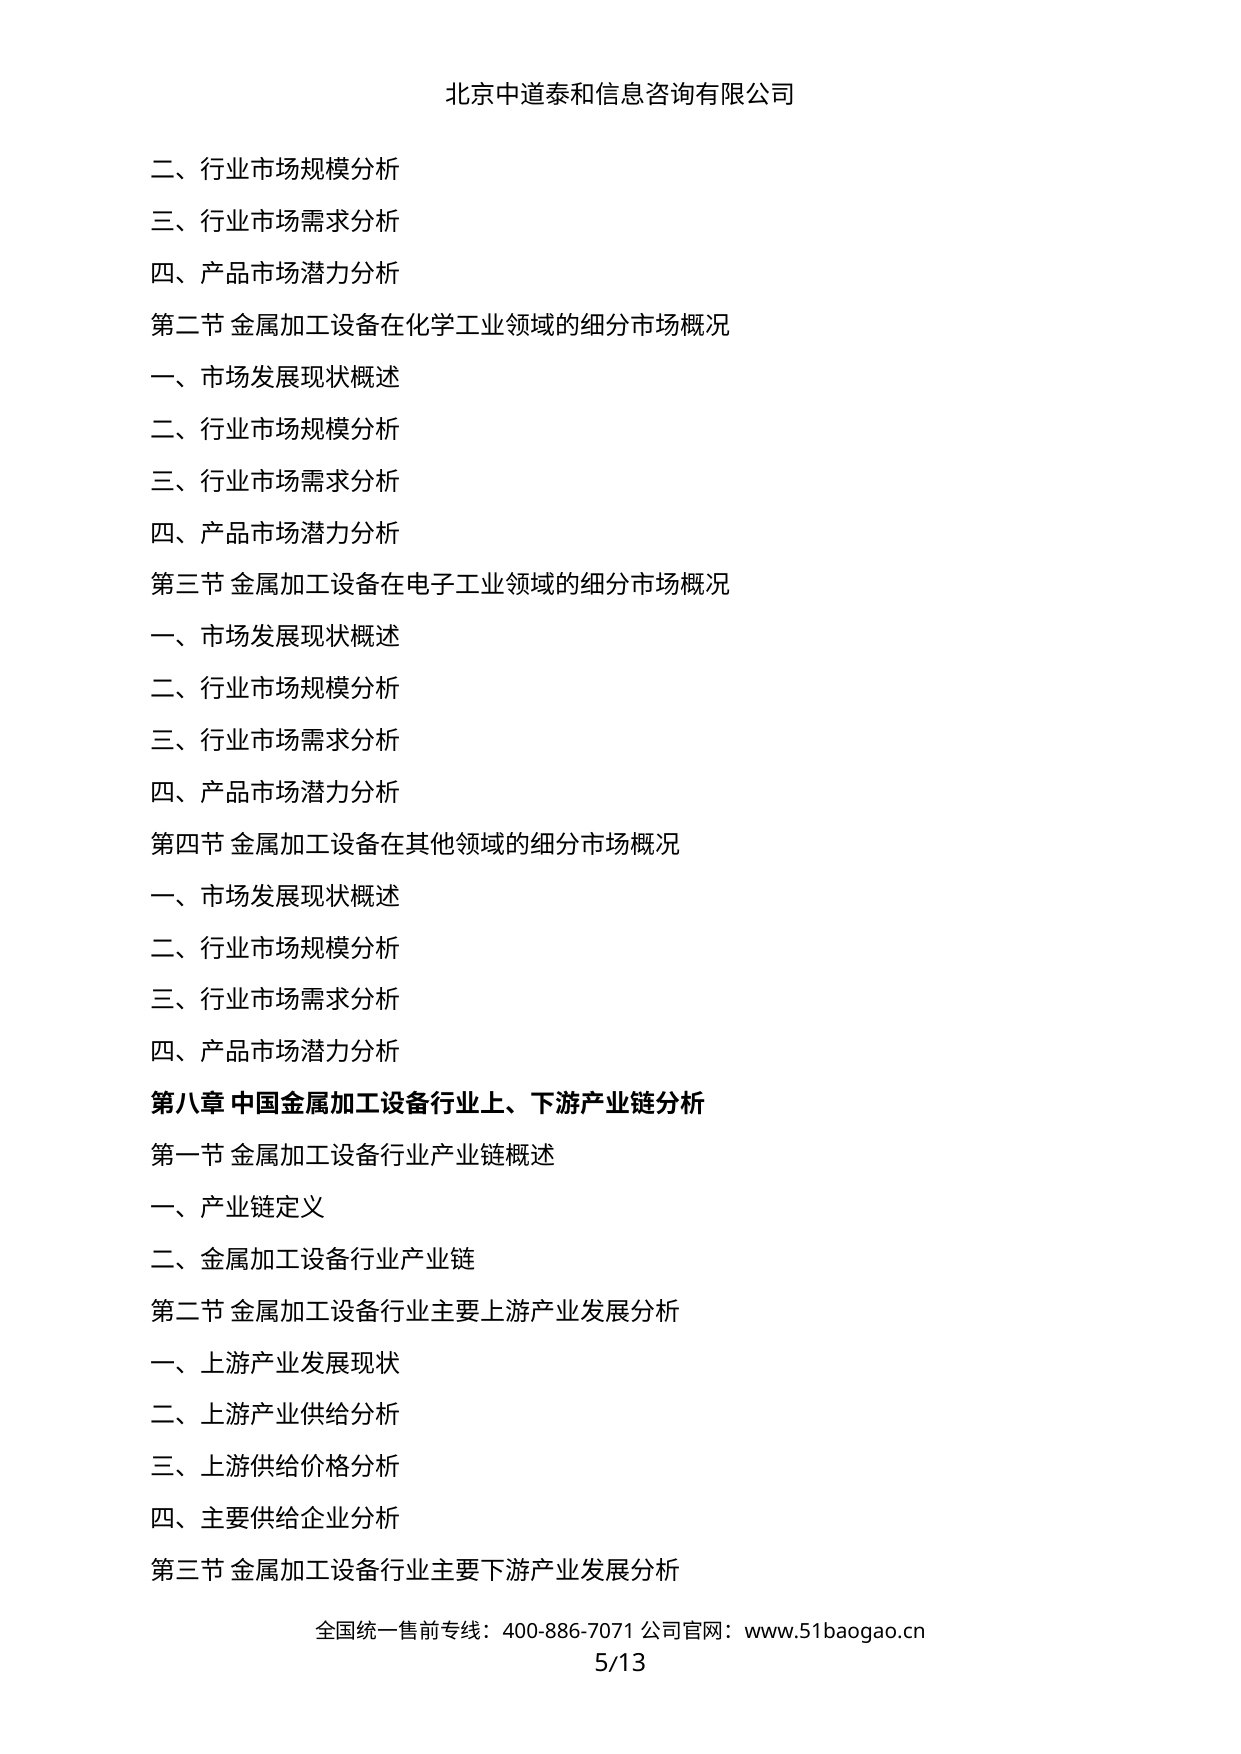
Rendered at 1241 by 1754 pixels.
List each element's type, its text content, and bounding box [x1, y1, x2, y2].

text 二、行业市场规模分析 [150, 669, 1090, 705]
text 三、行业市场需求分析 [150, 461, 1090, 497]
text 第八章 中国金属加工设备行业上、下游产业链分析 [150, 1084, 1090, 1120]
text 第三节 金属加工设备在电子工业领域的细分市场概况 [150, 565, 1090, 601]
text 一、市场发展现状概述 [150, 617, 1090, 653]
text 第二节 金属加工设备行业主要上游产业发展分析 [150, 1291, 1090, 1327]
text 第三节 金属加工设备行业主要下游产业发展分析 [150, 1551, 1090, 1587]
text 一、产业链定义 [150, 1187, 1090, 1224]
text 三、行业市场需求分析 [150, 202, 1090, 238]
text 一、市场发展现状概述 [150, 876, 1090, 912]
text 第一节 金属加工设备行业产业链概述 [150, 1136, 1090, 1172]
text 第四节 金属加工设备在其他领域的细分市场概况 [150, 824, 1090, 861]
text 二、行业市场规模分析 [150, 150, 1090, 186]
text 三、行业市场需求分析 [150, 721, 1090, 757]
text 二、行业市场规模分析 [150, 928, 1090, 964]
text 三、行业市场需求分析 [150, 980, 1090, 1016]
text 四、产品市场潜力分析 [150, 254, 1090, 290]
text 四、产品市场潜力分析 [150, 513, 1090, 549]
text 四、产品市场潜力分析 [150, 772, 1090, 809]
text 二、金属加工设备行业产业链 [150, 1239, 1090, 1276]
text 四、主要供给企业分析 [150, 1499, 1090, 1535]
text 四、产品市场潜力分析 [150, 1032, 1090, 1068]
text 三、上游供给价格分析 [150, 1447, 1090, 1483]
text 一、上游产业发展现状 [150, 1343, 1090, 1379]
text 二、行业市场规模分析 [150, 409, 1090, 446]
text 二、上游产业供给分析 [150, 1395, 1090, 1431]
text 一、市场发展现状概述 [150, 357, 1090, 394]
text 第二节 金属加工设备在化学工业领域的细分市场概况 [150, 306, 1090, 342]
